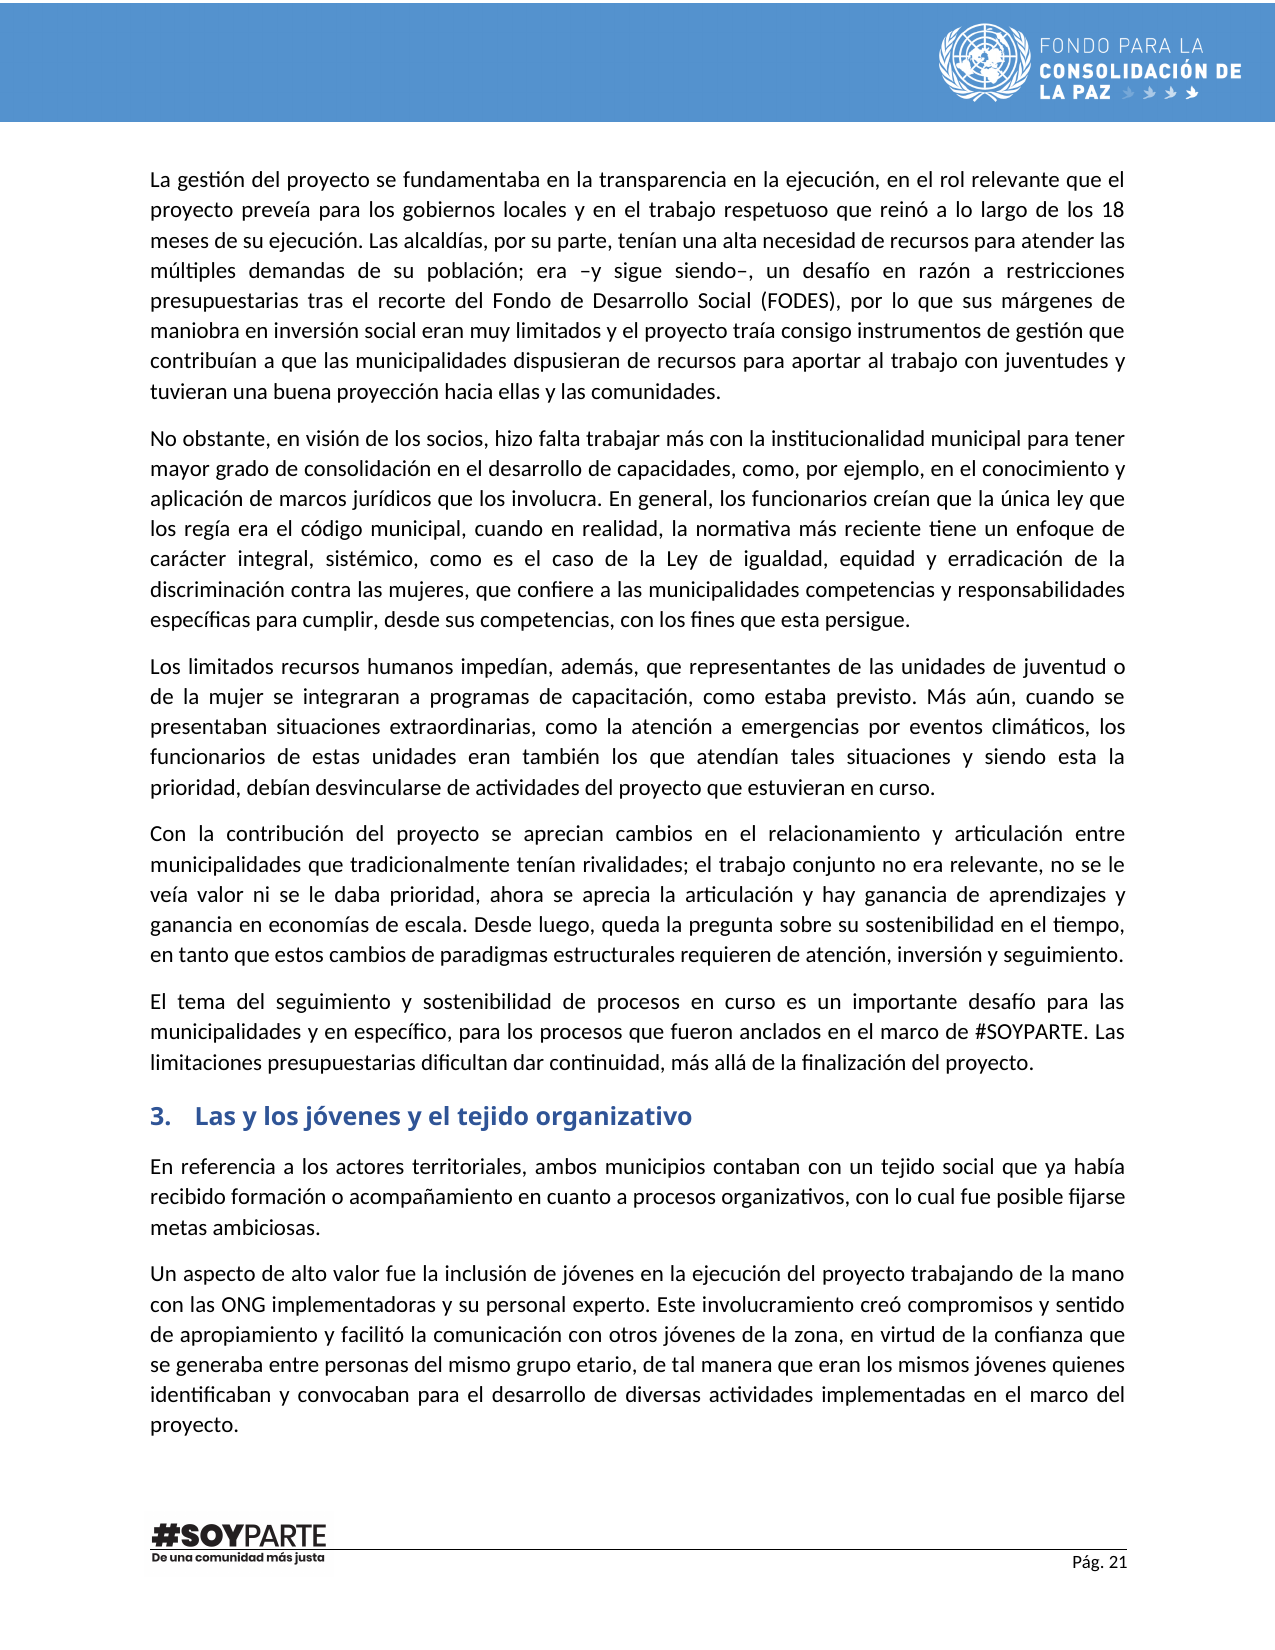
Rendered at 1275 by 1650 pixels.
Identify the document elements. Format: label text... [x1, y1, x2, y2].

picture [143, 1511, 335, 1577]
text En referencia a los actores territoriales, ambos municipios contaban con un tejido social que ya había recibido formación o acompañamiento en cuanto a procesos organizativos, con lo cual fue posible fijarse metas ambiciosas. [150, 1152, 1127, 1241]
text No obstante, en visión de los socios, hizo falta trabajar más con la institucionalidad municipal para tener mayor grado de consolidación en el desarrollo de capacidades, como, por ejemplo, en el conocimiento y aplicación de marcos jurídicos que los involucra. En general, los funcionarios creían que la única ley que los regía era el código municipal, cuando en realidad, la normativa más reciente tiene un enfoque de carácter integral, sistémico, como es el caso de la Ley de igualdad, equidad y erradicación de la discriminación contra las mujeres, que confiere a las municipalidades competencias y responsabilidades específicas para cumplir, desde sus competencias, con los fines que esta persigue. [150, 424, 1127, 633]
text Un aspecto de alto valor fue la inclusión de jóvenes en la ejecución del proyecto trabajando de la mano con las ONG implementadoras y su personal experto. Este involucramiento creó compromisos y sentido de apropiamiento y facilitó la comunicación con otros jóvenes de la zona, en virtud de la confianza que se generaba entre personas del mismo grupo etario, de tal manera que eran los mismos jóvenes quienes identificaban y convocaban para el desarrollo de diversas actividades implementadas en el marco del proyecto. [150, 1259, 1127, 1438]
text La gestión del proyecto se fundamentaba en la transparencia en la ejecución, en el rol relevante que el proyecto preveía para los gobiernos locales y en el trabajo respetuoso que reinó a lo largo de los 18 meses de su ejecución. Las alcaldías, por su parte, tenían una alta necesidad de recursos para atender las múltiples demandas de su población; era ‒y sigue siendo‒, un desafío en razón a restricciones presupuestarias tras el recorte del Fondo de Desarrollo Social (FODES), por lo que sus márgenes de maniobra en inversión social eran muy limitados y el proyecto traía consigo instrumentos de gestión que contribuían a que las municipalidades dispusieran de recursos para aportar al trabajo con juventudes y tuvieran una buena proyección hacia ellas y las comunidades. [150, 165, 1127, 405]
picture [0, 3, 1275, 122]
text Los limitados recursos humanos impedían, además, que representantes de las unidades de juventud o de la mujer se integraran a programas de capacitación, como estaba previsto. Más aún, cuando se presentaban situaciones extraordinarias, como la atención a emergencias por eventos climáticos, los funcionarios de estas unidades eran también los que atendían tales situaciones y siendo esta la prioridad, debían desvincularse de actividades del proyecto que estuvieran en curso. [150, 652, 1127, 801]
text Con la contribución del proyecto se aprecian cambios en el relacionamiento y articulación entre municipalidades que tradicionalmente tenían rivalidades; el trabajo conjunto no era relevante, no se le veía valor ni se le daba prioridad, ahora se aprecia la articulación y hay ganancia de aprendizajes y ganancia en economías de escala. Desde luego, queda la pregunta sobre su sostenibilidad en el tiempo, en tanto que estos cambios de paradigmas estructurales requieren de atención, inversión y seguimiento. [150, 819, 1127, 968]
subtitle Las y los jóvenes y el tejido organizativo [150, 1099, 1127, 1133]
text El tema del seguimiento y sostenibilidad de procesos en curso es un importante desafío para las municipalidades y en específico, para los procesos que fueron anclados en el marco de #SOYPARTE. Las limitaciones presupuestarias dificultan dar continuidad, más allá de la finalización del proyecto. [150, 987, 1127, 1076]
